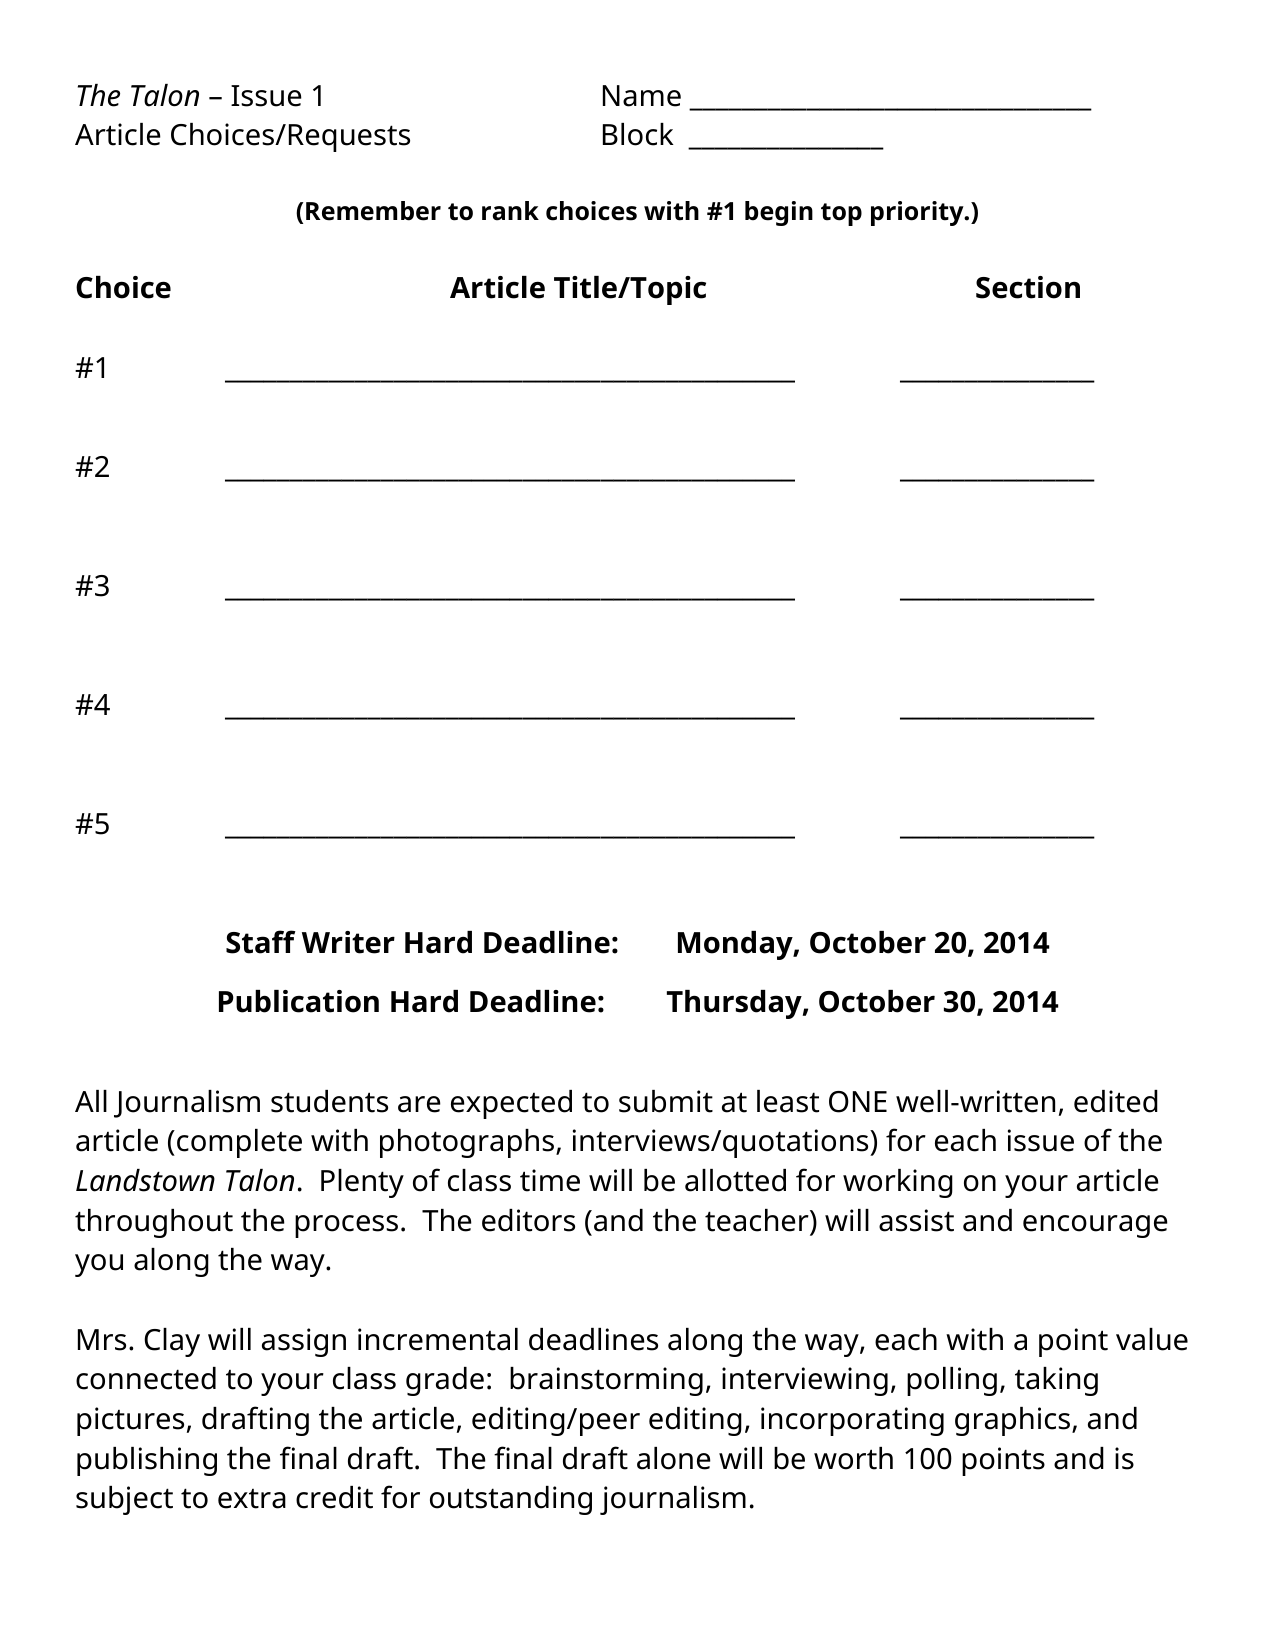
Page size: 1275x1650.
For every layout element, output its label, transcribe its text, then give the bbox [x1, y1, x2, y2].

text Staff Writer Hard Deadline: Monday, October 20, 2014 [75, 922, 1200, 962]
text All Journalism students are expected to submit at least ONE well-written, edited article (complete with photographs, interviews/quotations) for each issue of the Landstown Talon. Plenty of class time will be allotted for working on your article throughout the process. The editors (and the teacher) will assist and encourage you along the way. [75, 1081, 1200, 1279]
text #1 ____________________________________________ _______________ [75, 347, 1200, 387]
text Mrs. Clay will assign incremental deadlines along the way, each with a point value connected to your class grade: brainstorming, interviewing, polling, taking pictures, drafting the article, editing/peer editing, incorporating graphics, and publishing the final draft. The final draft alone will be worth 100 points and is subject to extra credit for outstanding journalism. [75, 1319, 1200, 1517]
text #2 ____________________________________________ _______________ [75, 446, 1200, 486]
text Publication Hard Deadline: Thursday, October 30, 2014 [75, 982, 1200, 1021]
text Choice Article Title/Topic Section [75, 268, 1200, 307]
text #5 ____________________________________________ _______________ [75, 803, 1200, 843]
text (Remember to rank choices with #1 begin top priority.) [75, 194, 1200, 228]
text Article Choices/Requests Block _______________ [75, 115, 1200, 154]
text #4 ____________________________________________ _______________ [75, 684, 1200, 724]
text #3 ____________________________________________ _______________ [75, 565, 1200, 605]
text The Talon – Issue 1 Name _______________________________ [75, 75, 1200, 115]
